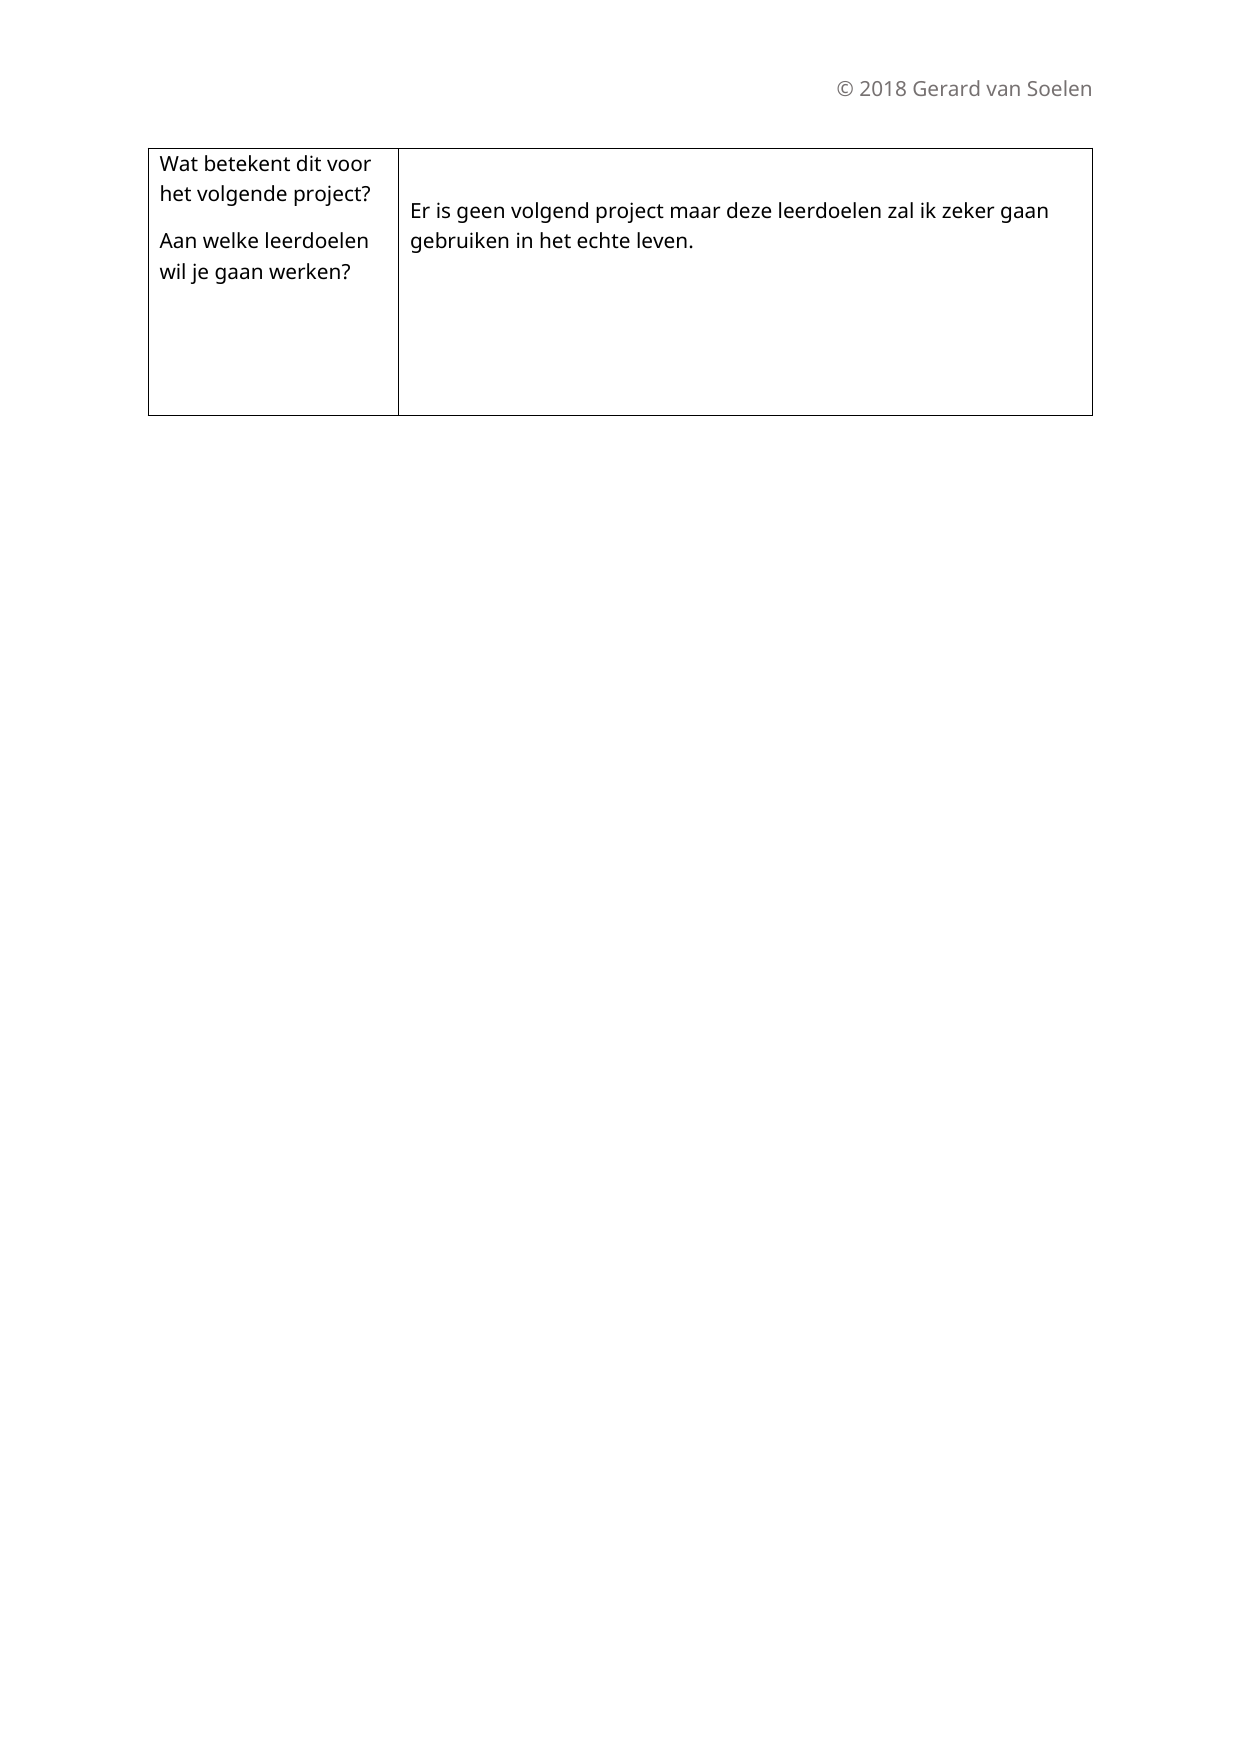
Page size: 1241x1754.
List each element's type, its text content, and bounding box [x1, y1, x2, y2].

table_cell Wat betekent dit voor het volgende project? Aan welke leerdoelen wil je gaan werken? [149, 149, 398, 415]
table_cell Er is geen volgend project maar deze leerdoelen zal ik zeker gaan gebruiken in het echte leven. [399, 149, 1092, 415]
